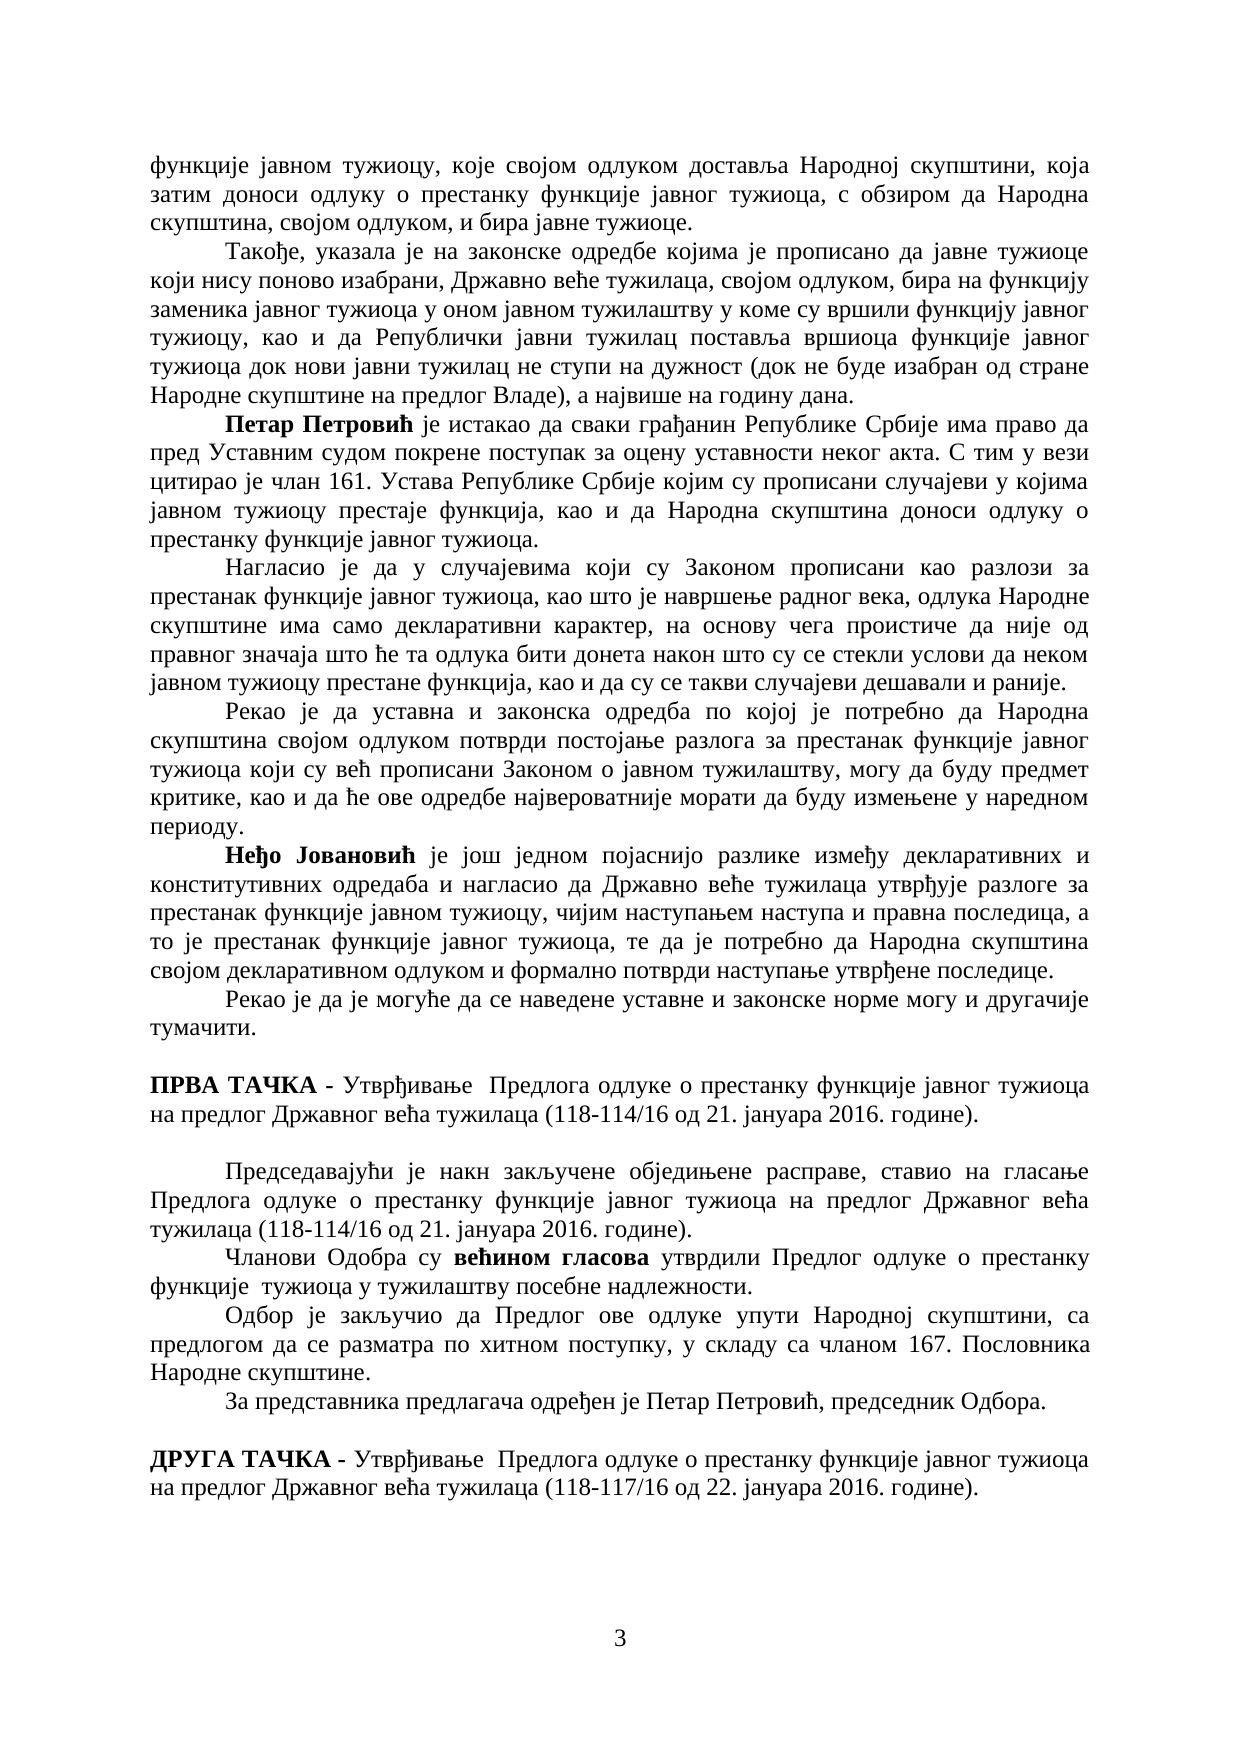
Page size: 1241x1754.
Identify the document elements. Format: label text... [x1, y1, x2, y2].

text Рекао је да је могуће да се наведене уставне и законске норме могу и другачије тумачити. [150, 984, 1090, 1041]
text Неђо Јовановић је још једном појаснијо разлике између декларативних и конститутивних одредаба и нагласио да Државно веће тужилаца утврђује разлоге за престанак функције јавном тужиоцу, чијим наступањем наступа и правна последица, а то је престанак функције јавног тужиоца, те да је потребно да Народна скупштина својом декларативном одлуком и формално потврди наступање утврђене последице. [150, 840, 1090, 984]
text Чланови Одобра су већином гласова утврдили Предлог одлуке о престанку функције тужиоца у тужилаштву посебне надлежности. [150, 1242, 1090, 1300]
text Рекао је да уставна и законска одредба по којој је потребно да Народна скупштина својом одлуком потврди постојање разлога за престанак функције јавног тужиоца који су већ прописани Законом о јавном тужилаштву, могу да буду предмет критике, као и да ће ове одредбе највероватније морати да буду измењене у наредном периоду. [150, 696, 1090, 840]
text ДРУГА ТАЧКА - Утврђивање Предлога одлуке о престанку функције јавног тужиоца на предлог Државног већа тужилаца (118-117/16 од 22. јануара 2016. године). [150, 1444, 1090, 1501]
text За представника предлагача одређен је Петар Петровић, председник Одбора. [150, 1386, 1090, 1415]
text Такође, указала је на законске одредбе којима је прописано да јавне тужиоце који нису поново изабрани, Државно веће тужилаца, својом одлуком, бира на функцију заменика јавног тужиоца у оном јавном тужилаштву у коме су вршили функцију јавног тужиоцу, као и да Републички јавни тужилац поставља вршиоца функције јавног тужиоца док нови јавни тужилац не ступи на дужност (док не буде изабран од стране Народне скупштине на предлог Владе), а највише на годину дана. [150, 236, 1090, 409]
text ПРВА ТАЧКА - Утврђивање Предлога одлуке о престанку функције јавног тужиоца на предлог Државног већа тужилаца (118-114/16 од 21. јануара 2016. године). [150, 1070, 1090, 1127]
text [150, 150, 1090, 236]
text Нагласио је да у случајевима који су Законом прописани као разлози за престанак функције јавног тужиоца, као што је навршење радног века, одлука Народне скупштине има само декларативни карактер, на основу чега проистиче да није од правног значаја што ће та одлука бити донета након што су се стекли услови да неком јавном тужиоцу престане функција, као и да су се такви случајеви дешавали и раније. [150, 552, 1090, 696]
text Одбор је закључио да Предлог ове одлуке упути Народној скупштини, са предлогом да се разматра по хитном поступку, у складу са чланом 167. Пословника Народне скупштине. [150, 1300, 1090, 1386]
text Председавајући је накн закључене обједињене расправе, ставио на гласање Предлога одлуке о престанку функције јавног тужиоца на предлог Државног већа тужилаца (118-114/16 од 21. јануара 2016. године). [150, 1156, 1090, 1242]
text Петар Петровић је истакао да сваки грађанин Републике Србије има право да пред Уставним судом покрене поступак за оцену уставности неког акта. С тим у вези цитирао је члан 161. Устава Републике Србије којим су прописани случајеви у којима јавном тужиоцу престаје функција, као и да Народна скупштина доноси одлуку о престанку функције јавног тужиоца. [150, 409, 1090, 552]
